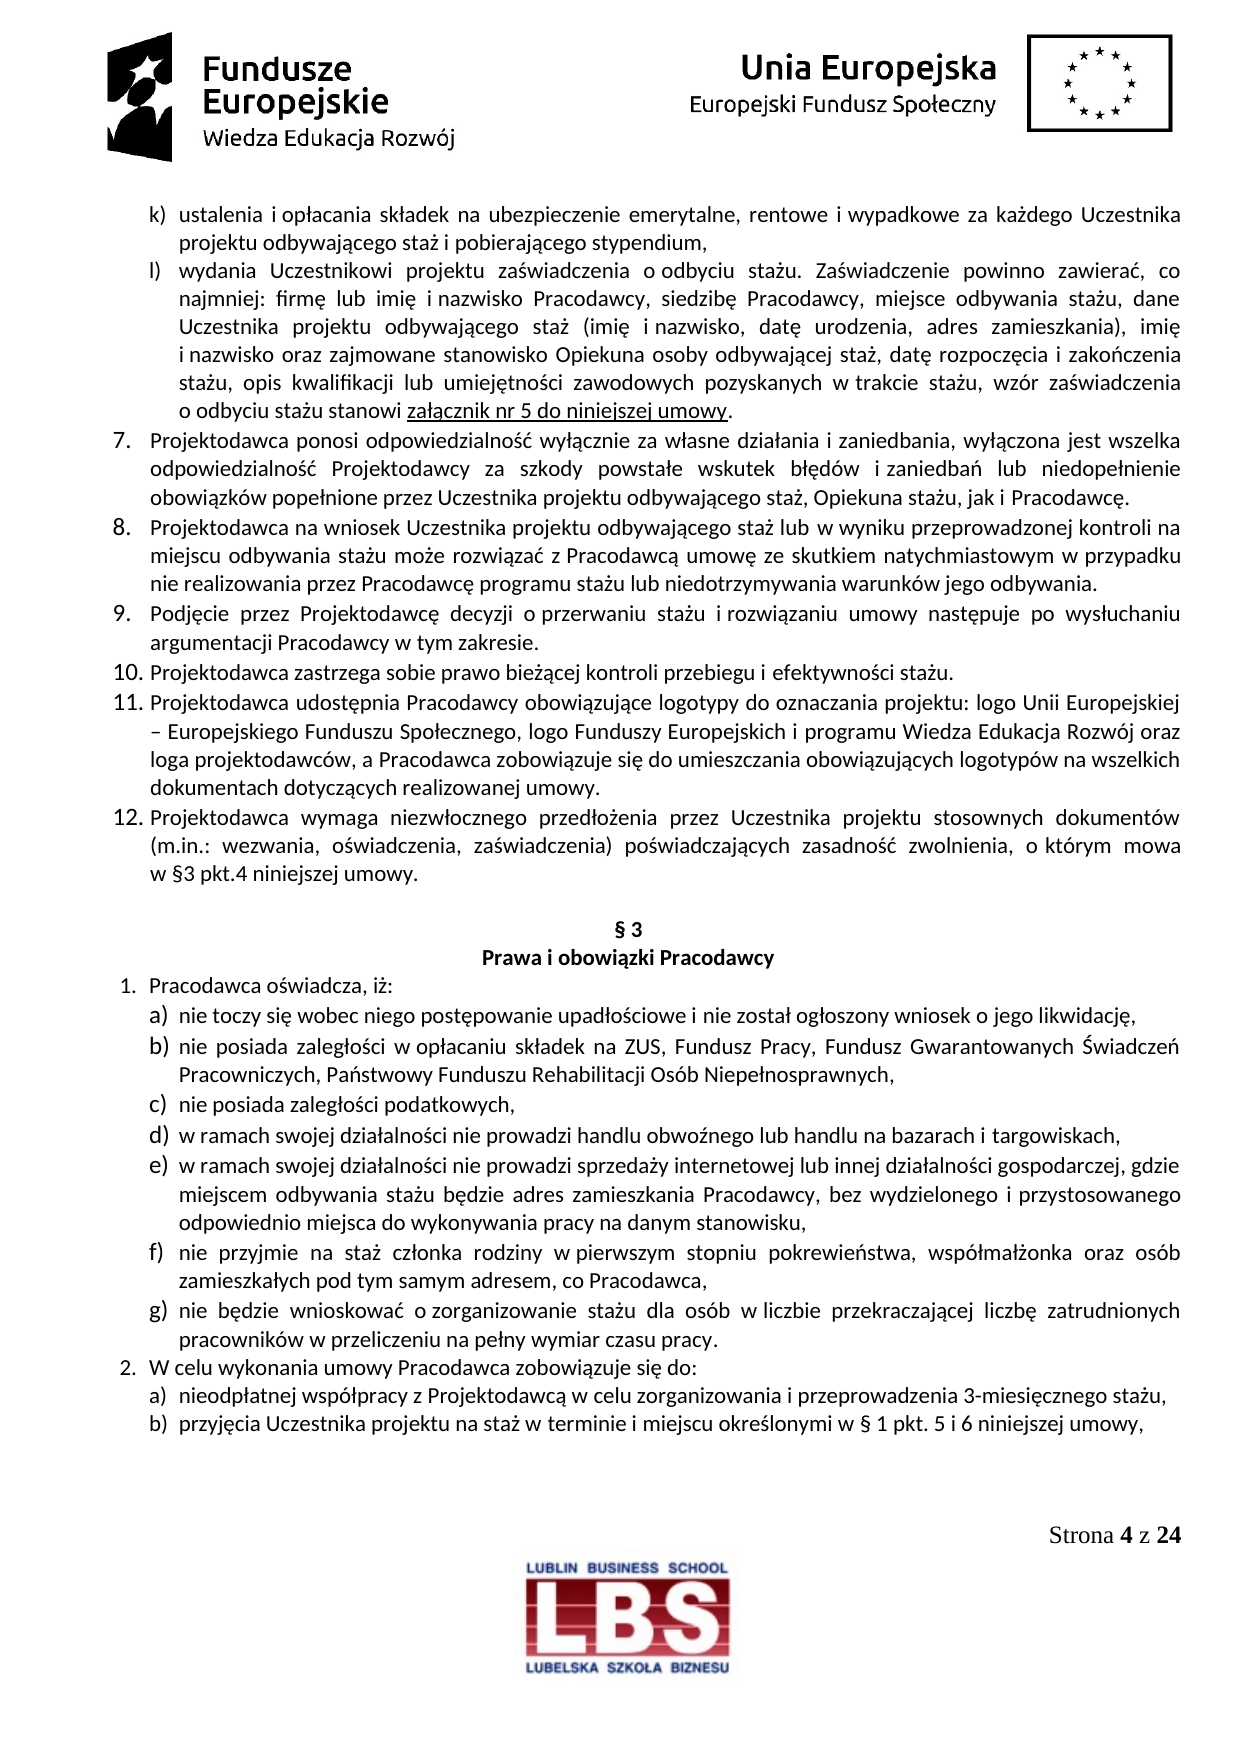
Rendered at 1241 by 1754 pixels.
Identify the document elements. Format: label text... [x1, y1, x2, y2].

list ustalenia i opłacania składek na ubezpieczenie emerytalne, rentowe i wypadkowe za każdego Uczestnika projektu odbywającego staż i pobierającego stypendium, [149, 200, 1181, 256]
list w ramach swojej działalności nie prowadzi handlu obwoźnego lub handlu na bazarach i targowiskach, [149, 1119, 1181, 1149]
list Projektodawca ponosi odpowiedzialność wyłącznie za własne działania i zaniedbania, wyłączona jest wszelka odpowiedzialność Projektodawcy za szkody powstałe wskutek błędów i zaniedbań lub niedopełnienie obowiązków popełnione przez Uczestnika projektu odbywającego staż, Opiekuna stażu, jak i Pracodawcę. [112, 424, 1181, 511]
picture [75, 0, 1182, 172]
list nie posiada zaległości podatkowych, [149, 1088, 1181, 1119]
text § 3 [75, 915, 1181, 943]
list nieodpłatnej współpracy z Projektodawcą w celu zorganizowania i przeprowadzenia 3-miesięcznego stażu, [149, 1381, 1181, 1409]
list nie będzie wnioskować o zorganizowanie stażu dla osób w liczbie przekraczającej liczbę zatrudnionych pracowników w przeliczeniu na pełny wymiar czasu pracy. [149, 1295, 1181, 1353]
text Prawa i obowiązki Pracodawcy [75, 943, 1181, 971]
list nie przyjmie na staż członka rodziny w pierwszym stopniu pokrewieństwa, współmałżonka oraz osób zamieszkałych pod tym samym adresem, co Pracodawca, [149, 1236, 1181, 1295]
list nie posiada zaległości w opłacaniu składek na ZUS, Fundusz Pracy, Fundusz Gwarantowanych Świadczeń Pracowniczych, Państwowy Funduszu Rehabilitacji Osób Niepełnosprawnych, [149, 1030, 1181, 1088]
list Pracodawca oświadcza, iż: [119, 971, 1181, 999]
list W celu wykonania umowy Pracodawca zobowiązuje się do: [119, 1353, 1181, 1381]
list Projektodawca na wniosek Uczestnika projektu odbywającego staż lub w wyniku przeprowadzonej kontroli na miejscu odbywania stażu może rozwiązać z Pracodawcą umowę ze skutkiem natychmiastowym w przypadku nie realizowania przez Pracodawcę programu stażu lub niedotrzymywania warunków jego odbywania. [112, 511, 1181, 597]
list w ramach swojej działalności nie prowadzi sprzedaży internetowej lub innej działalności gospodarczej, gdzie miejscem odbywania stażu będzie adres zamieszkania Pracodawcy, bez wydzielonego i przystosowanego odpowiednio miejsca do wykonywania pracy na danym stanowisku, [149, 1149, 1181, 1236]
list wydania Uczestnikowi projektu zaświadczenia o odbyciu stażu. Zaświadczenie powinno zawierać, co najmniej: firmę lub imię i nazwisko Pracodawcy, siedzibę Pracodawcy, miejsce odbywania stażu, dane Uczestnika projektu odbywającego staż (imię i nazwisko, datę urodzenia, adres zamieszkania), imię i nazwisko oraz zajmowane stanowisko Opiekuna osoby odbywającej staż, datę rozpoczęcia i zakończenia stażu, opis kwalifikacji lub umiejętności zawodowych pozyskanych w trakcie stażu, wzór zaświadczenia o odbyciu stażu stanowi załącznik nr 5 do niniejszej umowy. [149, 256, 1181, 424]
list Projektodawca udostępnia Pracodawcy obowiązujące logotypy do oznaczania projektu: logo Unii Europejskiej – Europejskiego Funduszu Społecznego, logo Funduszy Europejskich i programu Wiedza Edukacja Rozwój oraz loga projektodawców, a Pracodawca zobowiązuje się do umieszczania obowiązujących logotypów na wszelkich dokumentach dotyczących realizowanej umowy. [112, 686, 1181, 801]
list Projektodawca wymaga niezwłocznego przedłożenia przez Uczestnika projektu stosownych dokumentów (m.in.: wezwania, oświadczenia, zaświadczenia) poświadczających zasadność zwolnienia, o którym mowa w §3 pkt.4 niniejszej umowy. [112, 801, 1181, 887]
list przyjęcia Uczestnika projektu na staż w terminie i miejscu określonymi w § 1 pkt. 5 i 6 niniejszej umowy, [149, 1409, 1181, 1437]
list Podjęcie przez Projektodawcę decyzji o przerwaniu stażu i rozwiązaniu umowy następuje po wysłuchaniu argumentacji Pracodawcy w tym zakresie. [112, 597, 1181, 656]
list nie toczy się wobec niego postępowanie upadłościowe i nie został ogłoszony wniosek o jego likwidację, [149, 999, 1181, 1030]
picture [514, 1548, 743, 1699]
list Projektodawca zastrzega sobie prawo bieżącej kontroli przebiegu i efektywności stażu. [112, 656, 1181, 686]
